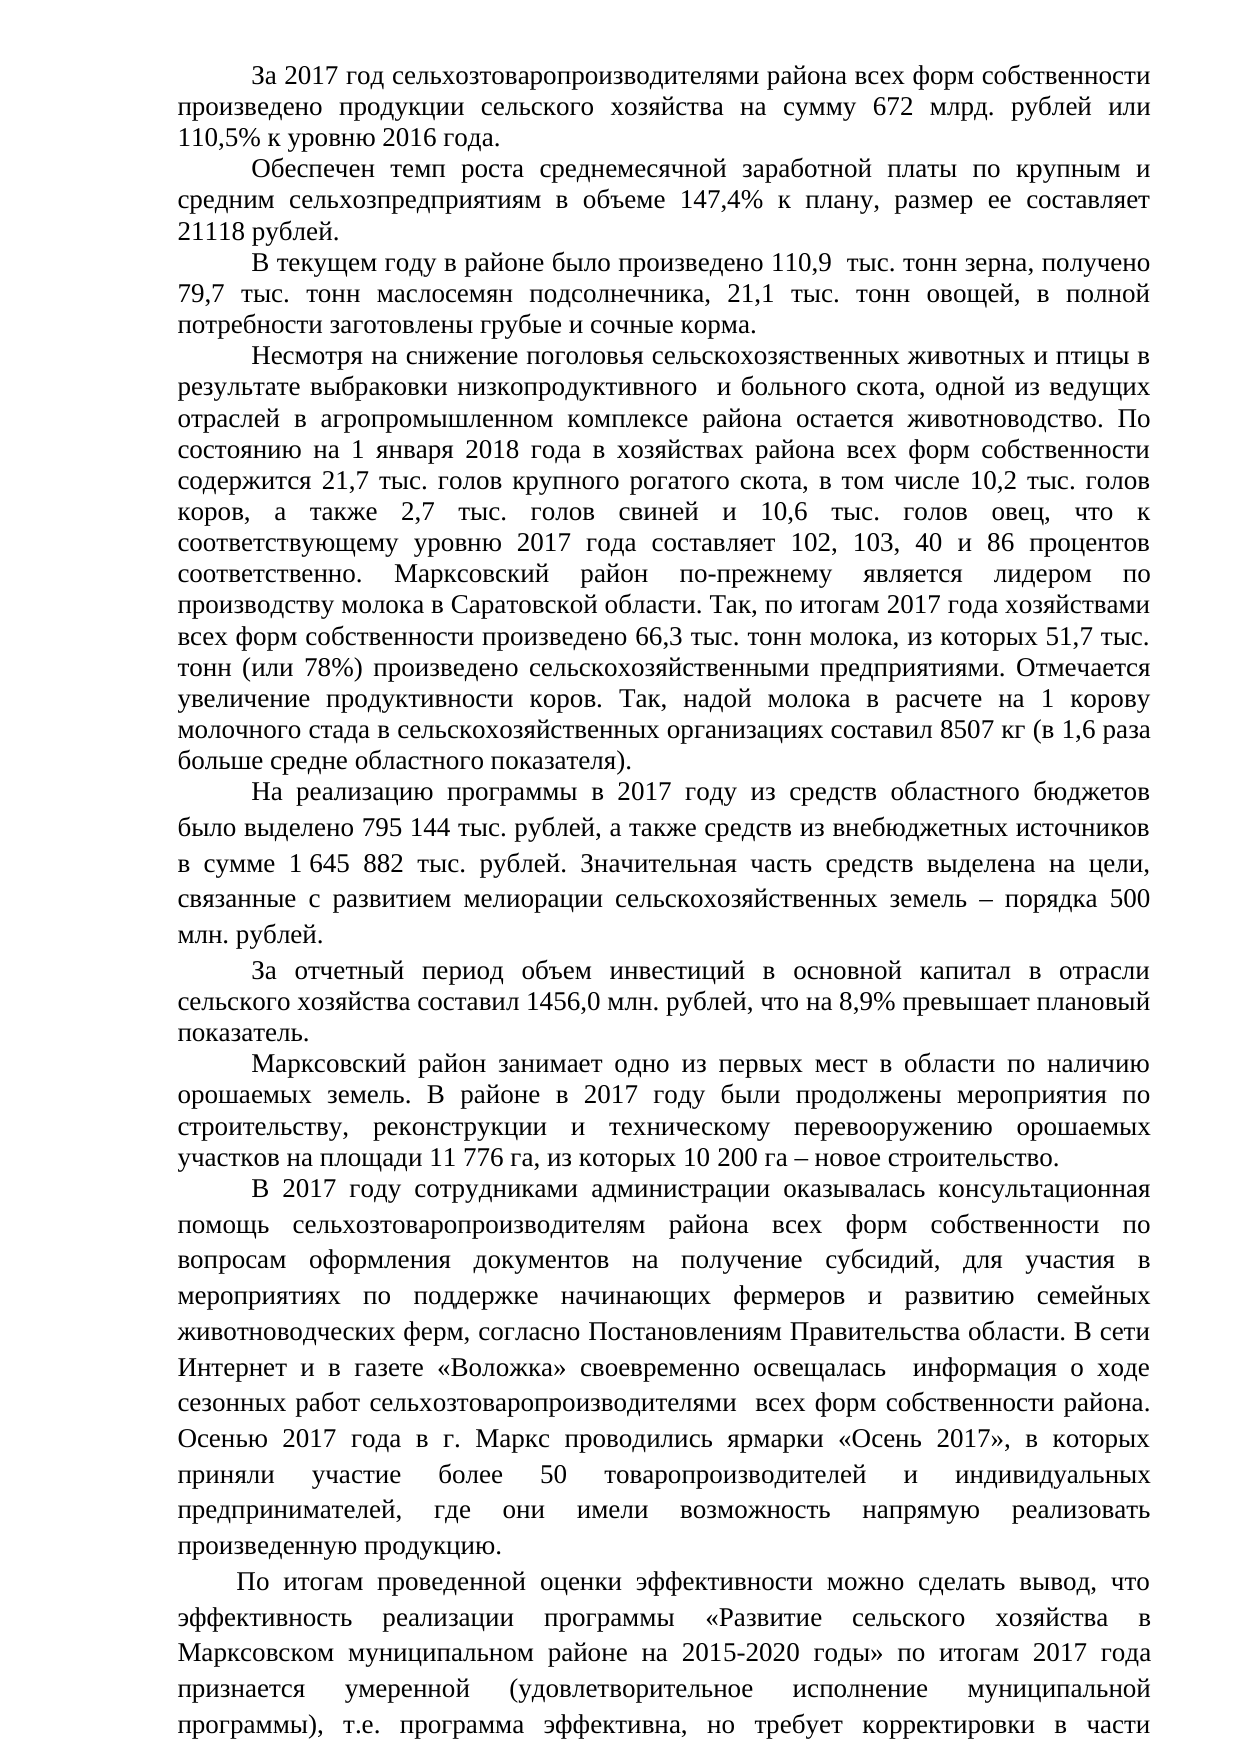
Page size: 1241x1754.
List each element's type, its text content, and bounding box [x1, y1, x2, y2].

text Несмотря на снижение поголовья сельскохозяственных животных и птицы в результате выбраковки низкопродуктивного и больного скота, одной из ведущих отраслей в агропромышленном комплексе района остается животноводство. По состоянию на 1 января 2018 года в хозяйствах района всех форм собственности содержится 21,7 тыс. голов крупного рогатого скота, в том числе 10,2 тыс. голов коров, а также 2,7 тыс. голов свиней и 10,6 тыс. голов овец, что к соответствующему уровню 2017 года составляет 102, 103, 40 и 86 процентов соответственно. Марксовский район по-прежнему является лидером по производству молока в Саратовской области. Так, по итогам 2017 года хозяйствами всех форм собственности произведено 66,3 тыс. тонн молока, из которых 51,7 тыс. тонн (или 78%) произведено сельскохозяйственными предприятиями. Отмечается увеличение продуктивности коров. Так, надой молока в расчете на 1 корову молочного стада в сельскохозяйственных организациях составил 8507 кг (в 1,6 раза больше средне областного показателя). [177, 339, 1152, 775]
text В 2017 году сотрудниками администрации оказывалась консультационная помощь сельхозтоваропроизводителям района всех форм собственности по вопросам оформления документов на получение субсидий, для участия в мероприятиях по поддержке начинающих фермеров и развитию семейных животноводческих ферм, согласно Постановлениям Правительства области. В сети Интернет и в газете «Воложка» своевременно освещалась информация о ходе сезонных работ сельхозтоваропроизводителями всех форм собственности района. Осенью 2017 года в г. Маркс проводились ярмарки «Осень 2017», в которых приняли участие более 50 товаропроизводителей и индивидуальных предпринимателей, где они имели возможность напрямую реализовать произведенную продукцию. [177, 1172, 1152, 1561]
text За отчетный период объем инвестиций в основной капитал в отрасли сельского хозяйства составил 1456,0 млн. рублей, что на 8,9% превышает плановый показатель. [177, 954, 1152, 1047]
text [177, 1565, 1152, 1739]
text В текущем году в районе было произведено 110,9 тыс. тонн зерна, получено 79,7 тыс. тонн маслосемян подсолнечника, 21,1 тыс. тонн овощей, в полной потребности заготовлены грубые и сочные корма. [177, 246, 1152, 339]
text Обеспечен темп роста среднемесячной заработной платы по крупным и средним сельхозпредприятиям в объеме 147,4% к плану, размер ее составляет 21118 рублей. [177, 152, 1152, 246]
text Марксовский район занимает одно из первых мест в области по наличию орошаемых земель. В районе в 2017 году были продолжены мероприятия по строительству, реконструкции и техническому перевооружению орошаемых участков на площади 11 776 га, из которых 10 200 га – новое строительство. [177, 1047, 1152, 1172]
text На реализацию программы в 2017 году из средств областного бюджетов было выделено 795 144 тыс. рублей, а также средств из внебюджетных источников в сумме 1 645 882 тыс. рублей. Значительная часть средств выделена на цели, связанные с развитием мелиорации сельскохозяйственных земель – порядка 500 млн. рублей. [177, 775, 1152, 949]
text За 2017 год сельхозтоваропроизводителями района всех форм собственности произведено продукции сельского хозяйства на сумму 672 млрд. рублей или 110,5% к уровню 2016 года. [177, 59, 1152, 152]
